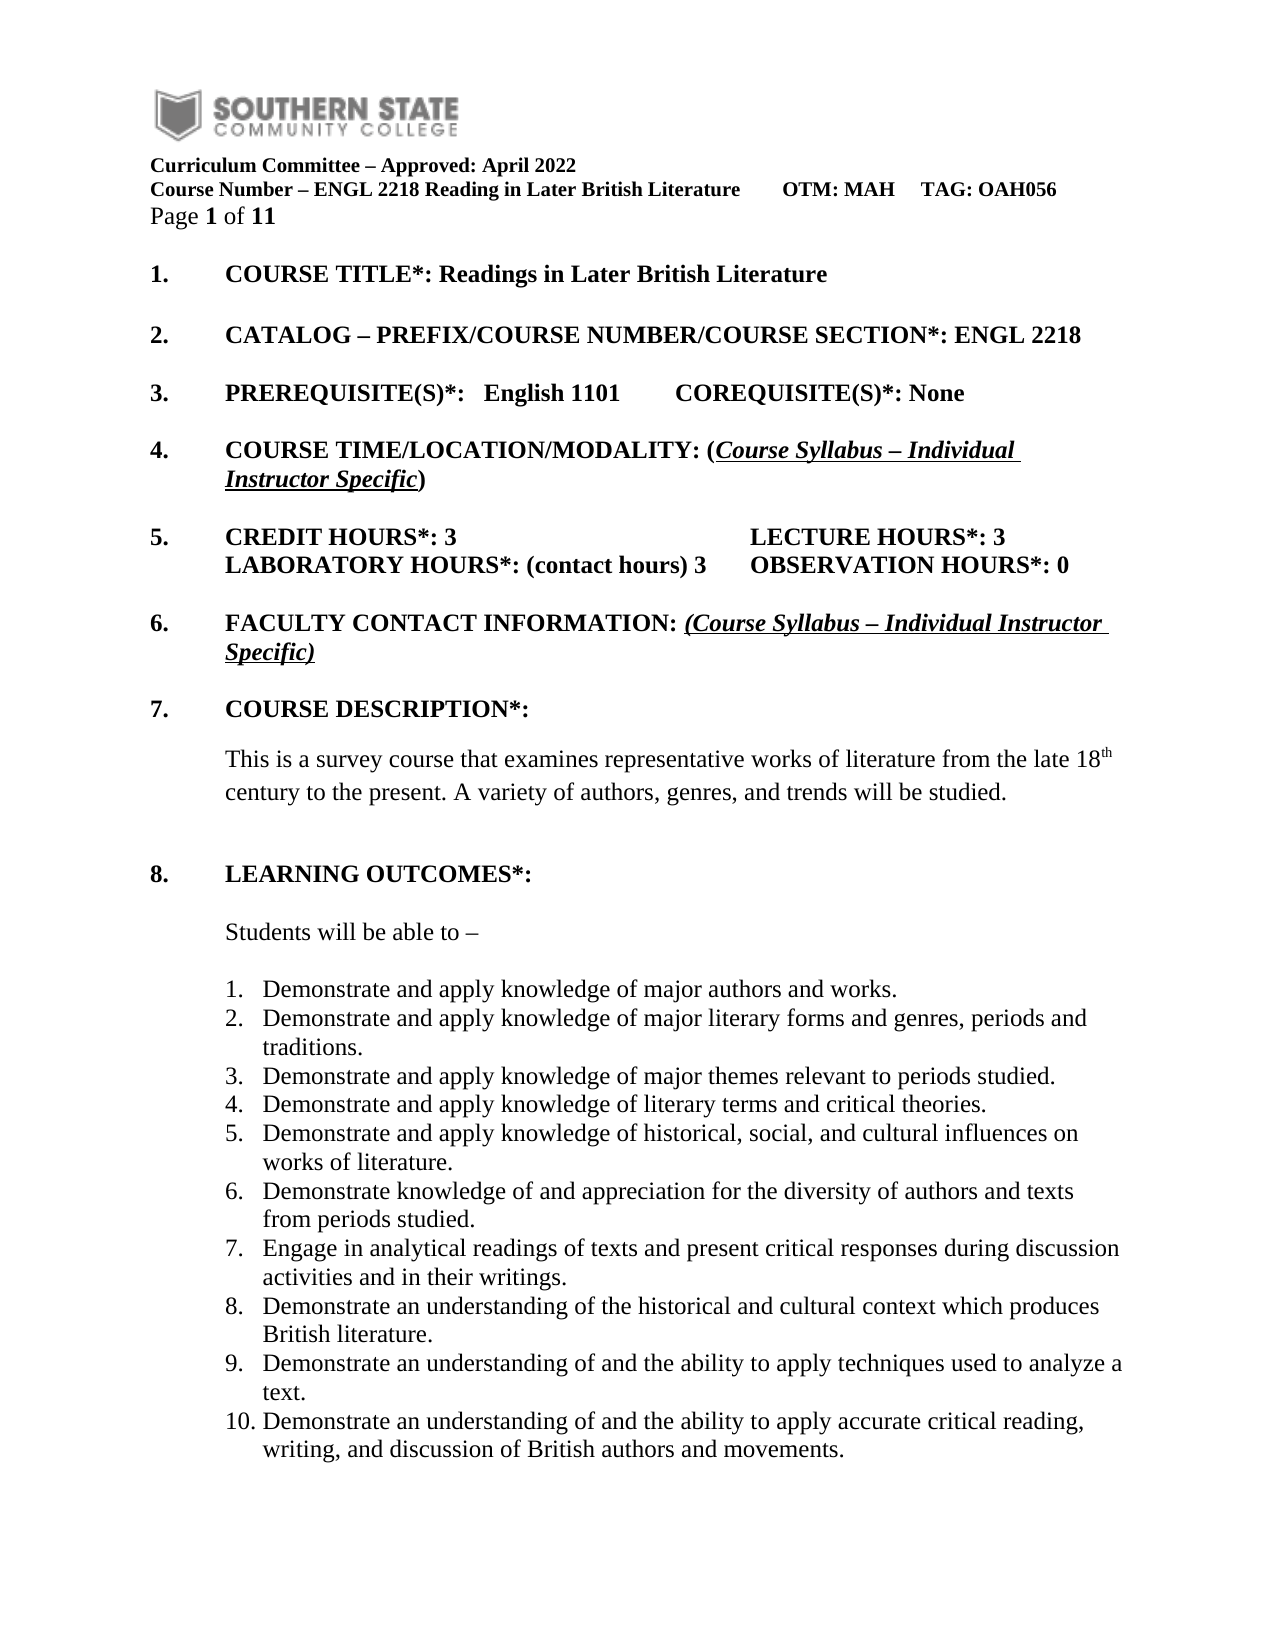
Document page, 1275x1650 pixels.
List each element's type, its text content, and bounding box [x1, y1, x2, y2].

list COURSE TIME/LOCATION/MODALITY: (Course Syllabus – Individual Instructor Specific) [150, 436, 1125, 493]
text Students will be able to – [225, 917, 1125, 946]
list LEARNING OUTCOMES*: [150, 859, 1125, 888]
text LABORATORY HOURS*: (contact hours) 3 OBSERVATION HOURS*: 0 [150, 551, 1125, 579]
list CREDIT HOURS*: 3 LECTURE HOURS*: 3 [150, 522, 1125, 551]
list Demonstrate and apply knowledge of major literary forms and genres, periods and traditions. [225, 1003, 1125, 1061]
list Demonstrate and apply knowledge of major authors and works. [225, 974, 1125, 1003]
list COURSE DESCRIPTION*: [150, 694, 1125, 723]
list Demonstrate and apply knowledge of literary terms and critical theories. [225, 1089, 1125, 1118]
list Demonstrate and apply knowledge of historical, social, and cultural influences on works of literature. [225, 1118, 1125, 1176]
list Engage in analytical readings of texts and present critical responses during discussion activities and in their writings. [225, 1233, 1125, 1291]
picture [150, 75, 463, 154]
list COURSE TITLE*: Readings in Later British Literature [150, 259, 1125, 287]
list Demonstrate and apply knowledge of major themes relevant to periods studied. [225, 1061, 1125, 1089]
list PREREQUISITE(S)*: English 1101 COREQUISITE(S)*: None [150, 378, 1125, 407]
list CATALOG – PREFIX/COURSE NUMBER/COURSE SECTION*: ENGL 2218 [150, 321, 1125, 349]
list Demonstrate knowledge of and appreciation for the diversity of authors and texts from periods studied. [225, 1176, 1125, 1233]
list Demonstrate an understanding of and the ability to apply techniques used to analyze a text. [225, 1348, 1125, 1406]
list Demonstrate an understanding of the historical and cultural context which produces British literature. [225, 1291, 1125, 1348]
list FACULTY CONTACT INFORMATION: (Course Syllabus – Individual Instructor Specific) [150, 608, 1125, 666]
list Demonstrate an understanding of and the ability to apply accurate critical reading, writing, and discussion of British authors and movements. [225, 1406, 1125, 1463]
text This is a survey course that examines representative works of literature from the late 18th century to the present. A variety of authors, genres, and trends will be studied. [225, 744, 1125, 806]
